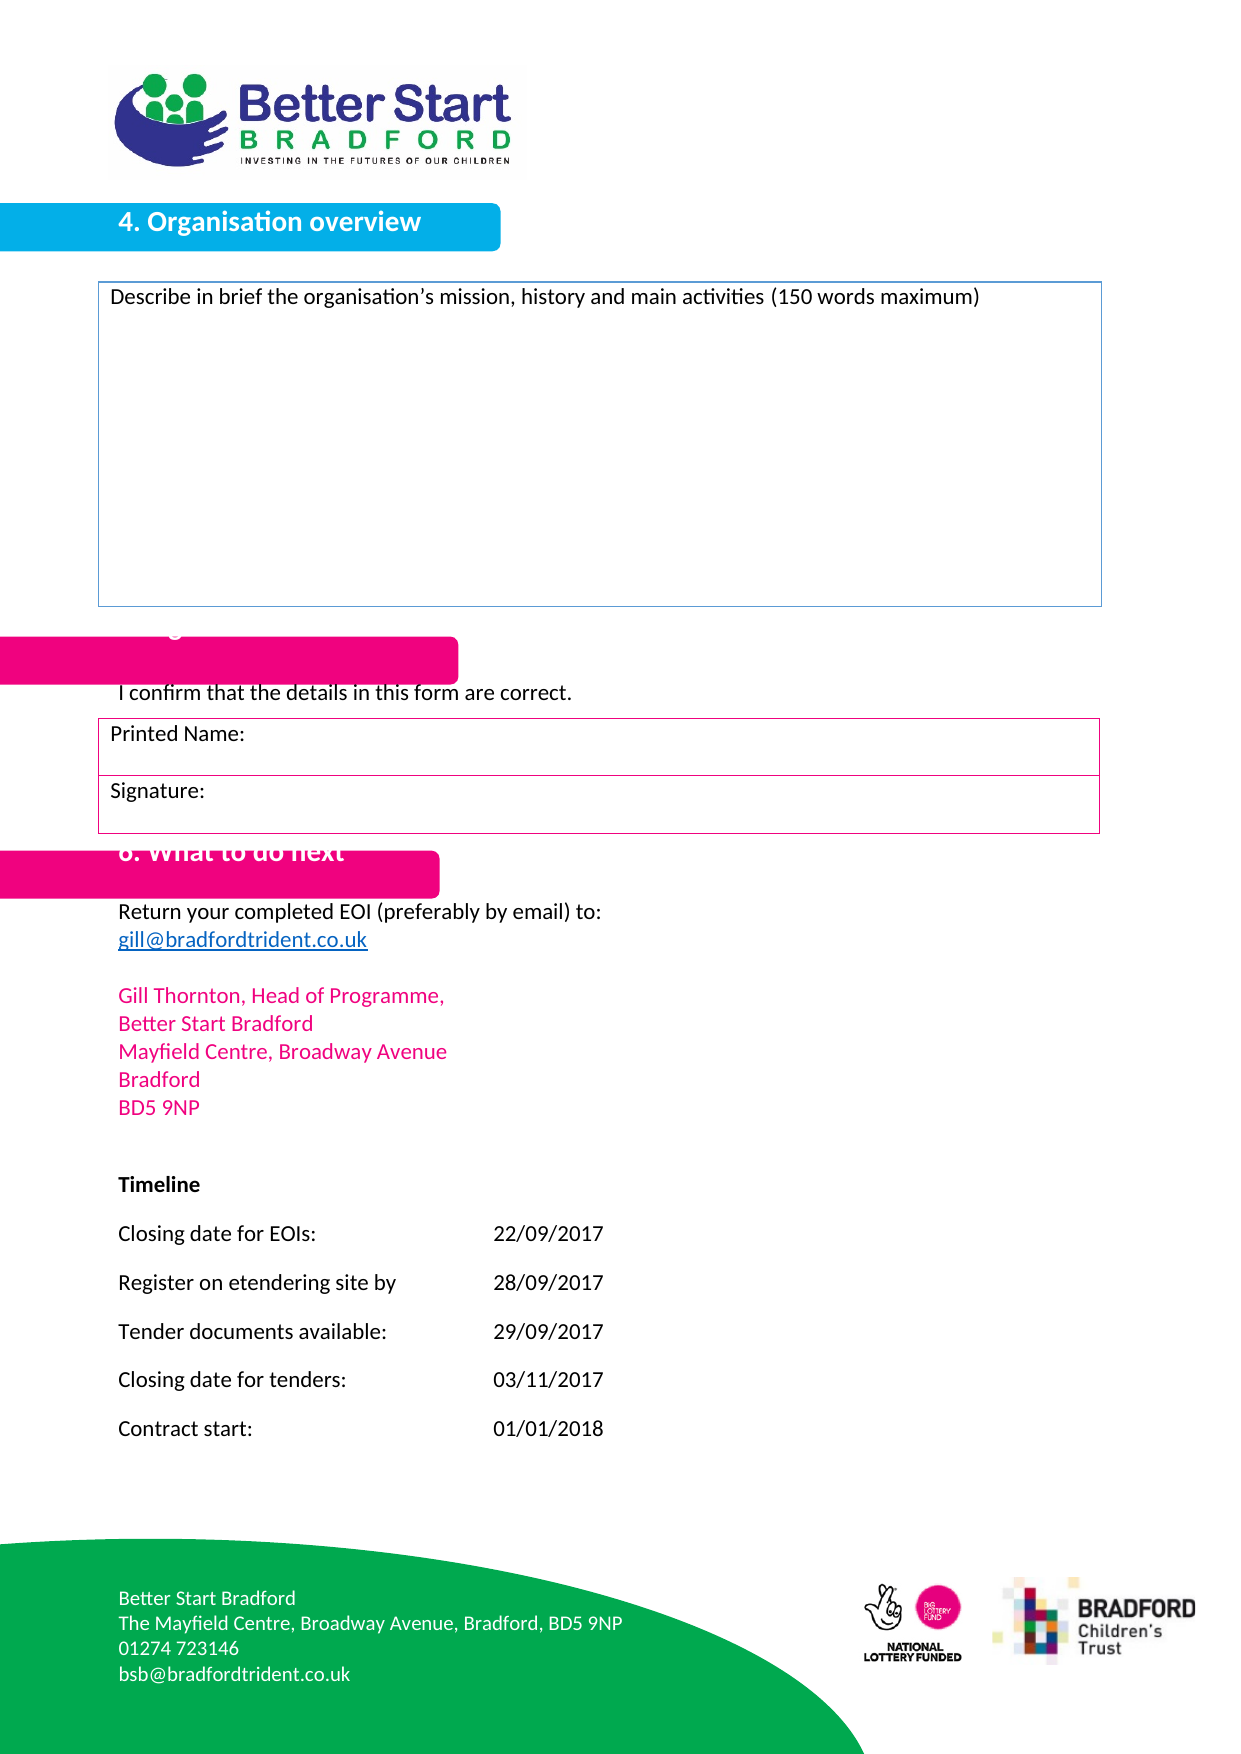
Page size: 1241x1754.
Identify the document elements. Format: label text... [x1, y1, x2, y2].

text Closing date for tenders: 03/11/2017 [118, 1366, 1122, 1394]
text Closing date for EOIs: 22/09/2017 [118, 1219, 1122, 1247]
text Register on etendering site by 28/09/2017 [118, 1268, 1122, 1296]
table_cell Signature: [99, 776, 1099, 832]
picture [107, 65, 528, 180]
text Gill Thornton, Head of Programme, [118, 981, 1122, 1009]
text 6. What to do next [118, 734, 1122, 869]
text Tender documents available: 29/09/2017 [118, 1317, 1122, 1345]
table_header Describe in brief the organisation’s mission, history and main activities (150 words maximum) [99, 283, 1101, 606]
text Timeline [118, 1170, 1122, 1198]
text Bradford [118, 1065, 1122, 1093]
text I confirm that the details in this form are correct. [118, 678, 1122, 706]
picture [852, 1582, 970, 1662]
text 4. Organisation overview [118, 203, 1122, 239]
text Better Start Bradford [118, 1009, 1122, 1037]
table_header Printed Name: [99, 719, 1099, 775]
text Return your completed EOI (preferably by email) to: [118, 897, 1122, 925]
picture [992, 1577, 1196, 1665]
text Mayfield Centre, Broadway Avenue [118, 1037, 1122, 1065]
text 5. Signature [118, 315, 1122, 642]
text Contract start: 01/01/2018 [118, 1414, 1122, 1442]
text gill@bradfordtrident.co.uk [118, 925, 1122, 953]
text BD5 9NP [118, 1093, 1122, 1121]
